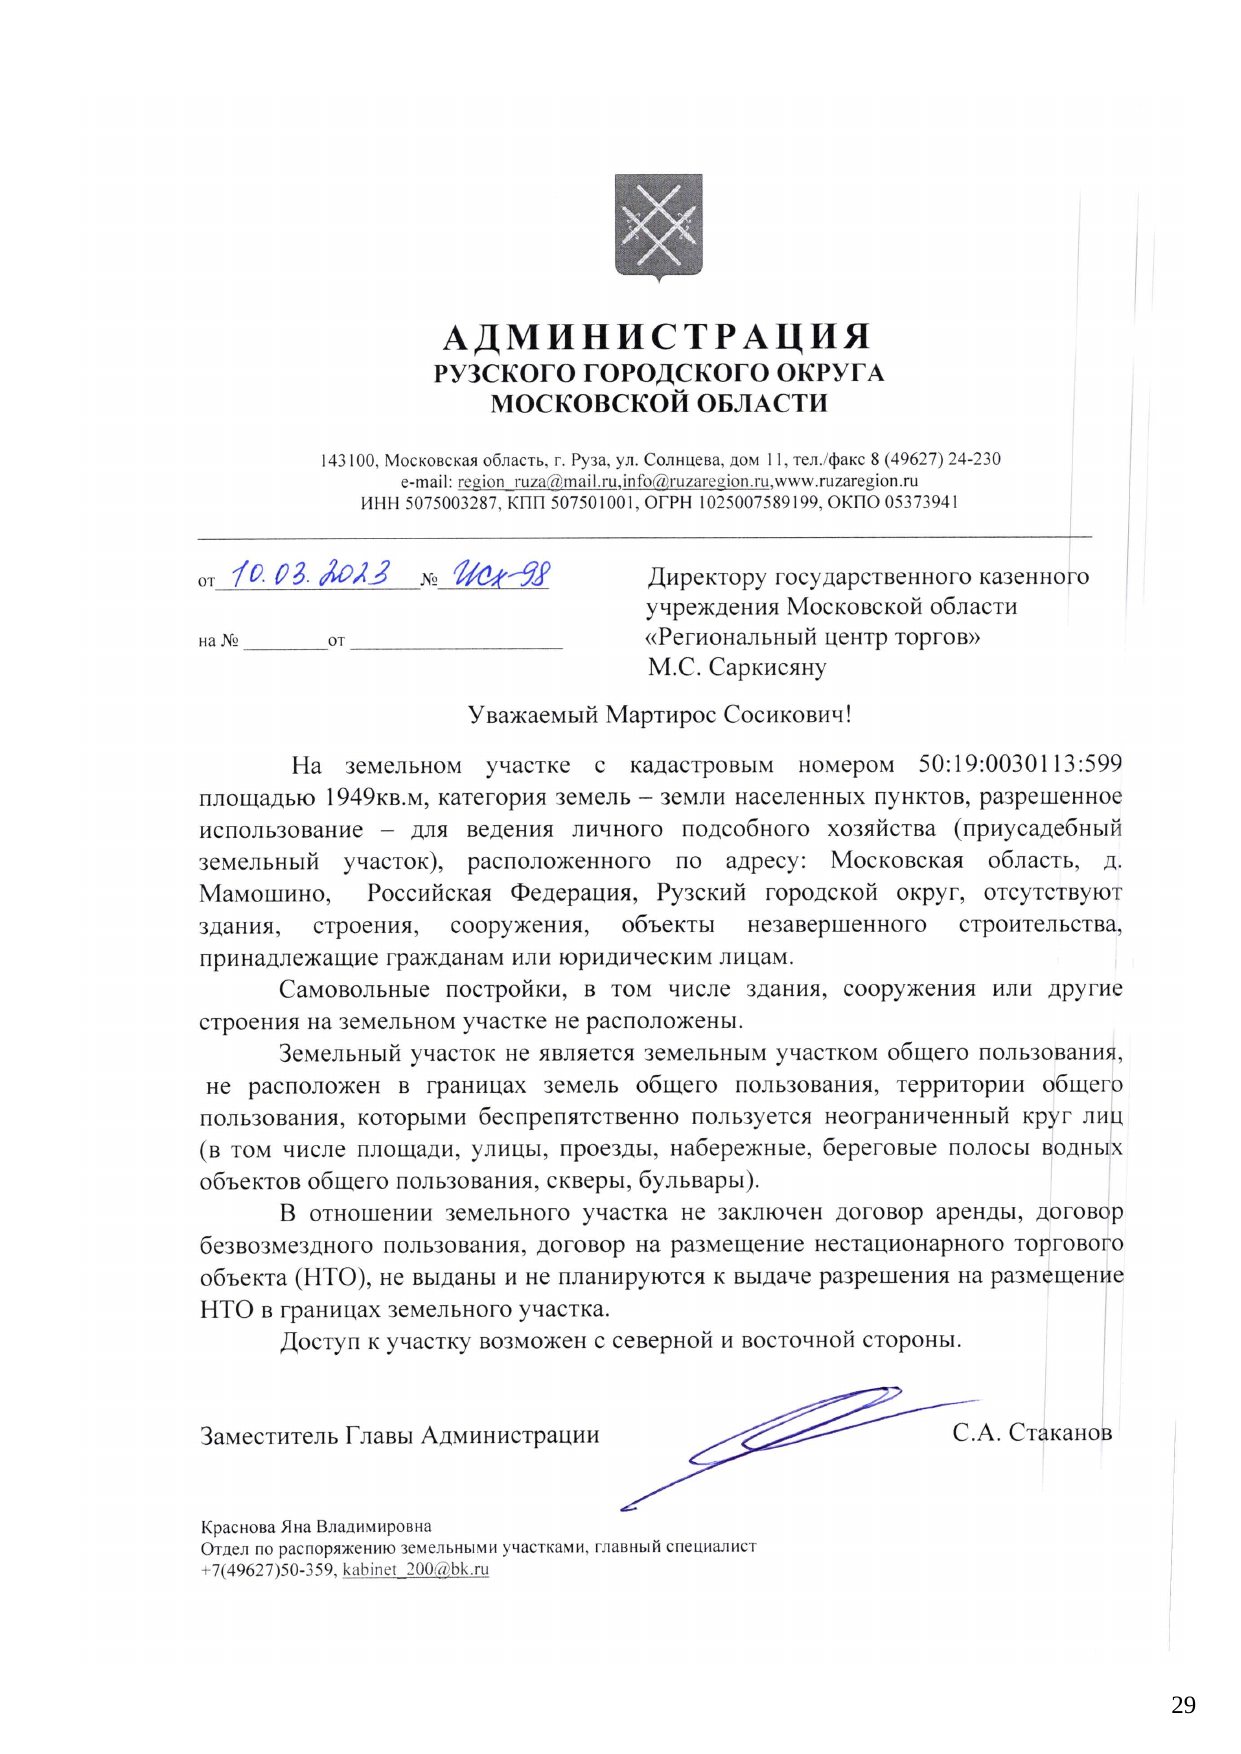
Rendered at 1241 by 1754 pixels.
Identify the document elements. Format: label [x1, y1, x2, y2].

picture [79, 88, 1191, 1666]
